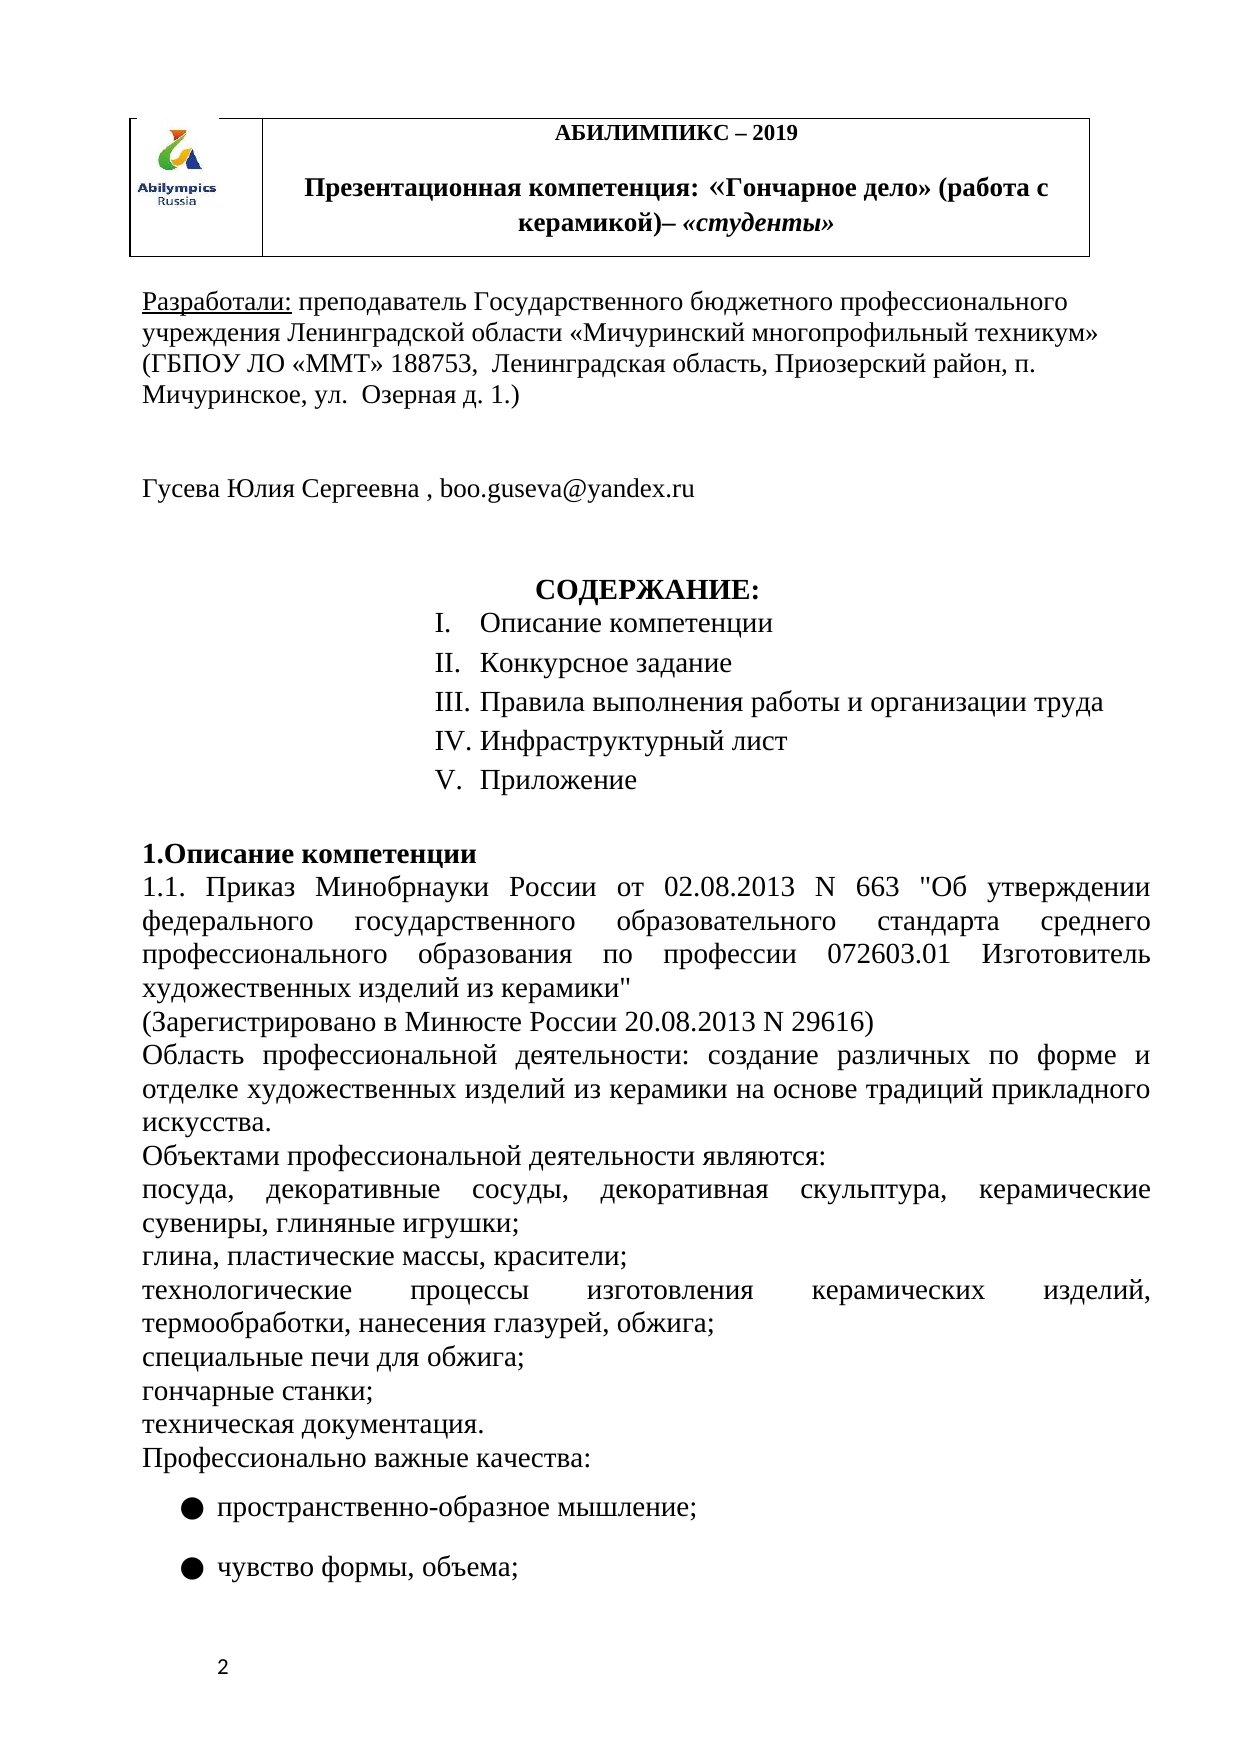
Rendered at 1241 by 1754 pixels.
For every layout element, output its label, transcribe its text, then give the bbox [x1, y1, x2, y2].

text техническая документация. [142, 1406, 1152, 1440]
text 1.Описание компетенции [142, 836, 1152, 869]
text Объектами профессиональной деятельности являются: [142, 1138, 1152, 1171]
table_header [131, 119, 262, 256]
text Профессионально важные качества: [142, 1440, 1152, 1473]
table_header АБИЛИМПИКС – 2019 Презентационная компетенция: «Гончарное дело» (работа с керамикой)– «студенты» [263, 119, 1089, 256]
text посуда, декоративные сосуды, декоративная скульптура, керамические сувениры, глиняные игрушки; [142, 1171, 1152, 1238]
text специальные печи для обжига; [142, 1339, 1152, 1373]
list чувство формы, объема; [179, 1533, 1152, 1593]
list Конкурсное задание [434, 646, 1152, 679]
text 1.1. Приказ Минобрнауки России от 02.08.2013 N 663 "Об утверждении федерального государственного образовательного стандарта среднего профессионального образования по профессии 072603.01 Изготовитель художественных изделий из керамики" [142, 869, 1152, 1004]
list Описание компетенции [434, 607, 1152, 639]
text СОДЕРЖАНИЕ: [142, 572, 1153, 606]
list Приложение [434, 763, 1152, 796]
text Гусева Юлия Сергеевна , boo.guseva@yandex.ru [142, 472, 1152, 503]
list Инфраструктурный лист [434, 724, 1152, 757]
text Область профессиональной деятельности: создание различных по форме и отделке художественных изделий из керамики на основе традиций прикладного искусства. [142, 1037, 1152, 1138]
text технологические процессы изготовления керамических изделий, термообработки, нанесения глазурей, обжига; [142, 1272, 1152, 1339]
picture [136, 118, 220, 208]
list Правила выполнения работы и организации труда [434, 685, 1152, 718]
text (Зарегистрировано в Минюсте России 20.08.2013 N 29616) [142, 1004, 1152, 1037]
text глина, пластические массы, красители; [142, 1238, 1152, 1272]
text гончарные станки; [142, 1373, 1152, 1406]
text Разработали: преподаватель Государственного бюджетного профессионального учреждения Ленинградской области «Мичуринский многопрофильный техникум» (ГБПОУ ЛО «ММТ» 188753, Ленинградская область, Приозерский район, п. Мичуринское, ул. Озерная д. 1.) [142, 285, 1152, 410]
list пространственно-образное мышление; [179, 1473, 1152, 1533]
